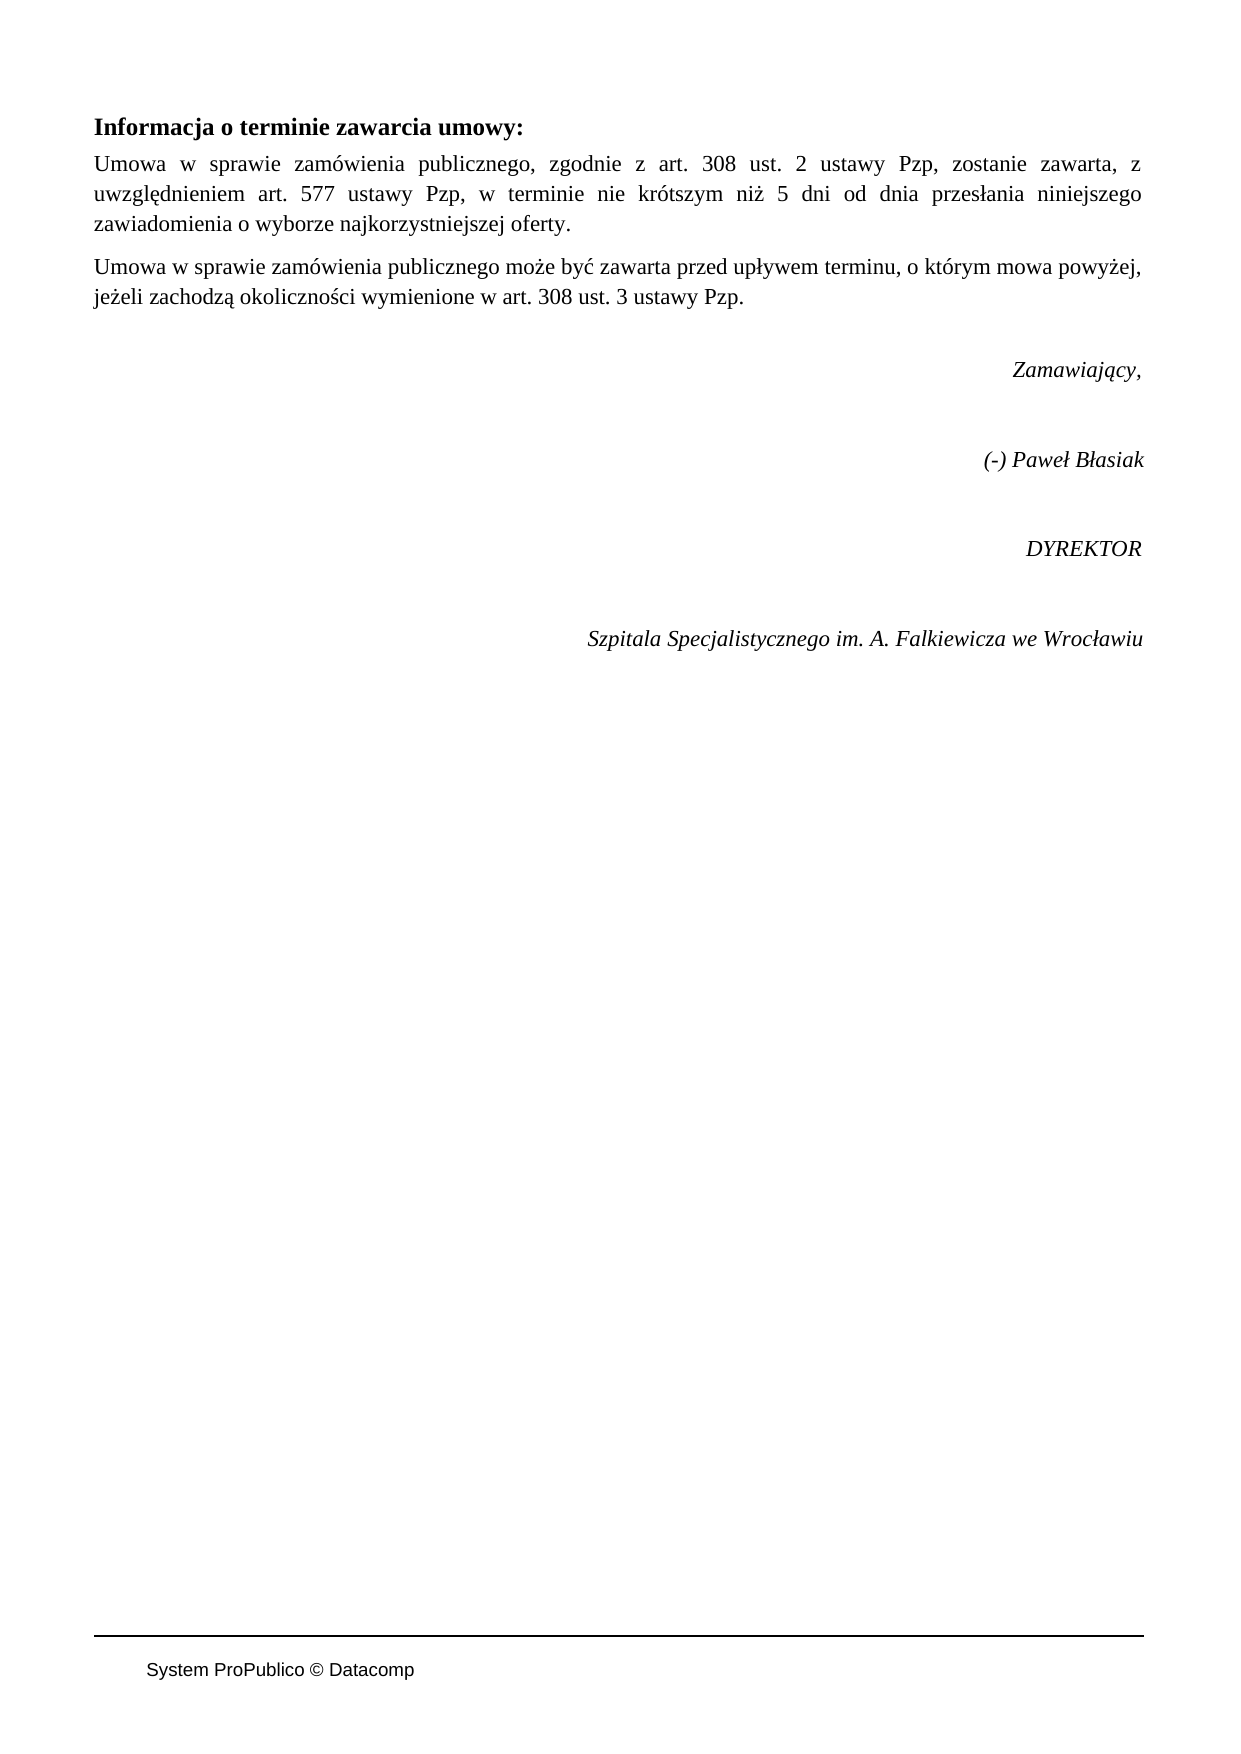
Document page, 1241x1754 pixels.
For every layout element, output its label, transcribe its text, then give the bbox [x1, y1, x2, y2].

text DYREKTOR [419, 535, 1144, 562]
text Szpitala Specjalistycznego im. A. Falkiewicza we Wrocławiu [419, 625, 1144, 651]
text Zamawiający, [419, 356, 1144, 383]
text (-) Paweł Błasiak [419, 446, 1144, 472]
text Umowa w sprawie zamówienia publicznego, zgodnie z art. 308 ust. 2 ustawy Pzp, zostanie zawarta, z uwzględnieniem art. 577 ustawy Pzp, w terminie nie krótszym niż 5 dni od dnia przesłania niniejszego zawiadomienia o wyborze najkorzystniejszej oferty. [94, 149, 1144, 236]
text Umowa w sprawie zamówienia publicznego może być zawarta przed upływem terminu, o którym mowa powyżej, jeżeli zachodzą okoliczności wymienione w art. 308 ust. 3 ustawy Pzp. [94, 253, 1144, 309]
text Informacja o terminie zawarcia umowy: [94, 112, 1144, 141]
